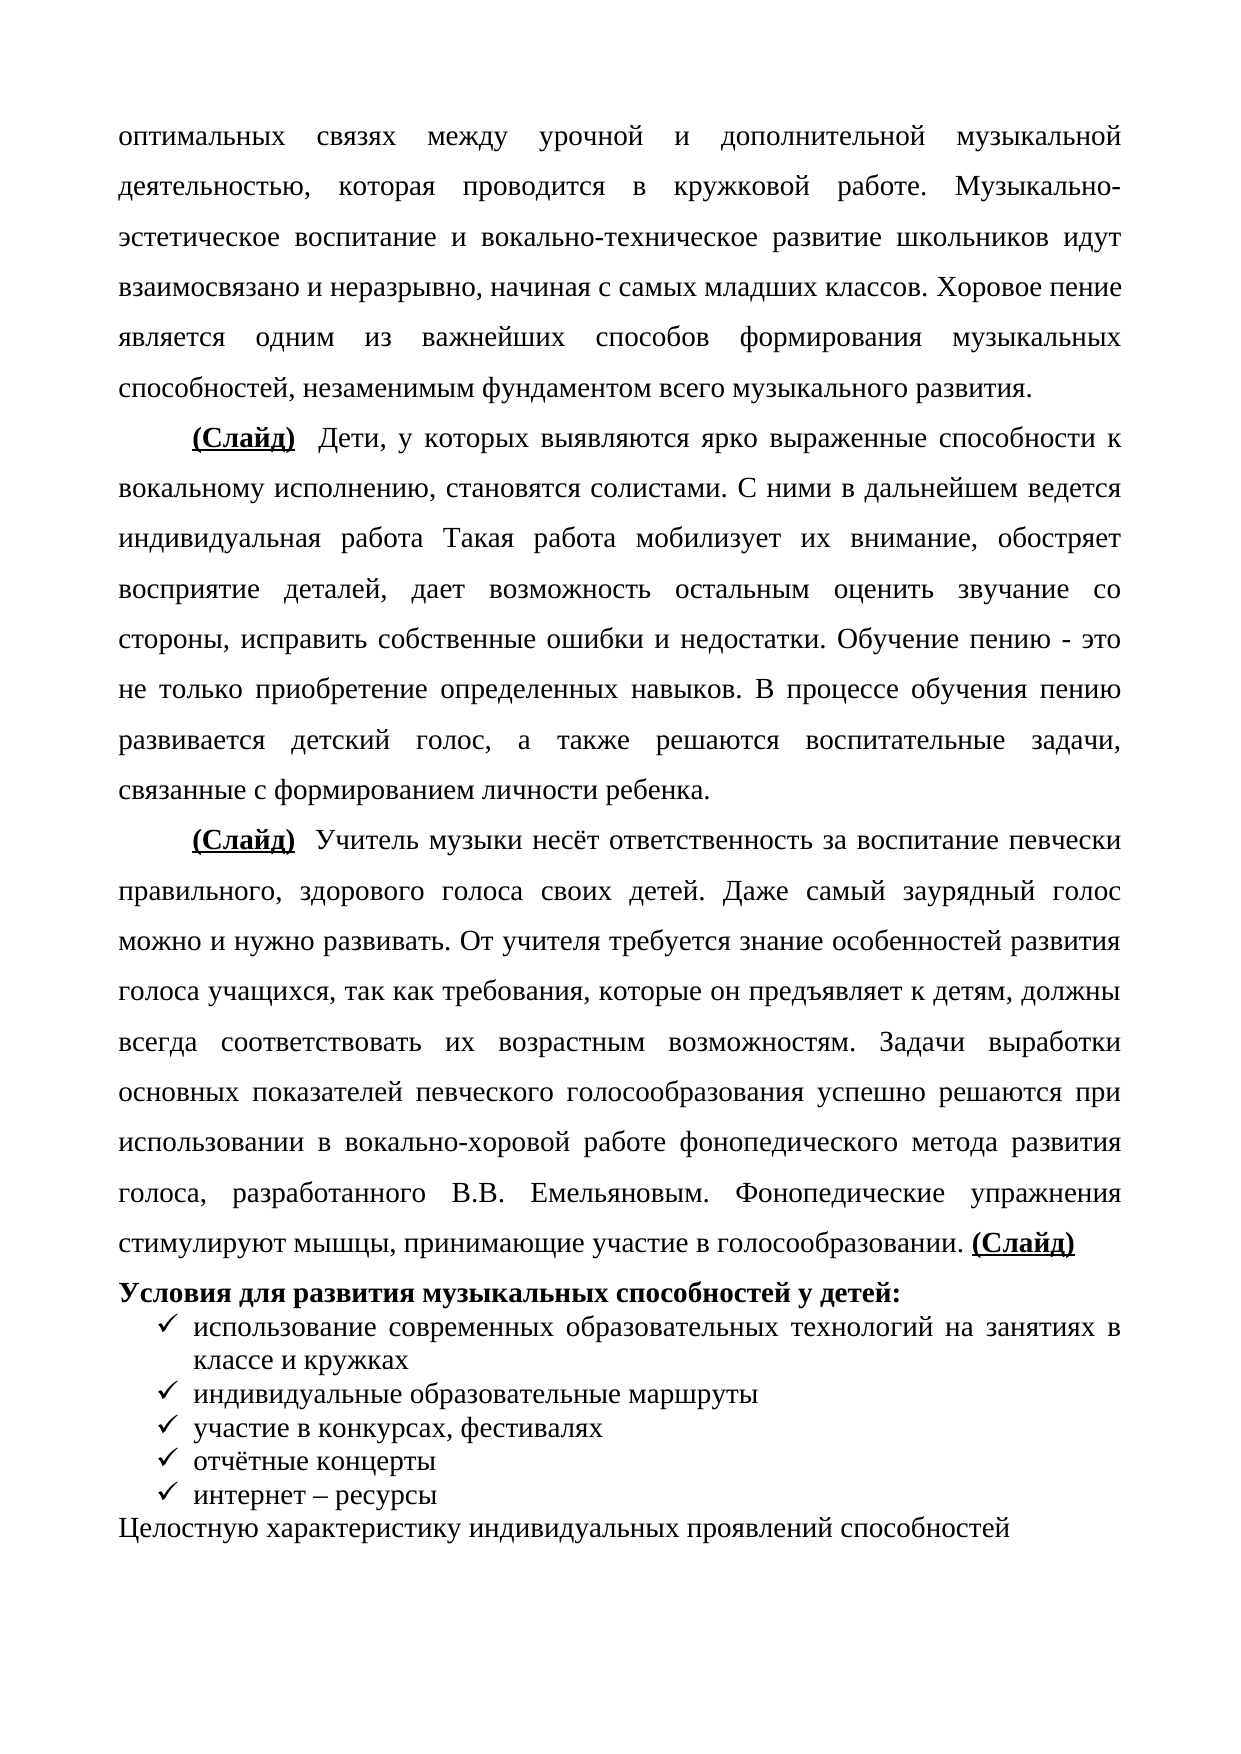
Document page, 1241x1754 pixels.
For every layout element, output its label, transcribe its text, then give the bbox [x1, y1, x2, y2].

text (Слайд) Учитель музыки несёт ответственность за воспитание певчески правильного, здорового голоса своих детей. Даже самый заурядный голос можно и нужно развивать. От учителя требуется знание особенностей развития голоса учащихся, так как требования, которые он предъявляет к детям, должны всегда соответствовать их возрастным возможностям. Задачи выработки основных показателей певческого голосообразования успешно решаются при использовании в вокально-хоровой работе фонопедического метода развития голоса, разработанного В.В. Емельяновым. Фонопедические упражнения стимулируют мышцы, принимающие участие в голосообразовании. (Слайд) [118, 822, 1122, 1258]
text Целостную характеристику индивидуальных проявлений способностей [118, 1511, 1122, 1544]
text (Слайд) Дети, у которых выявляются ярко выраженные способности к вокальному исполнению, становятся солистами. С ними в дальнейшем ведется индивидуальная работа Такая работа мобилизует их внимание, обостряет восприятие деталей, дает возможность остальным оценить звучание со стороны, исправить собственные ошибки и недостатки. Обучение пению - это не только приобретение определенных навыков. В процессе обучения пению развивается детский голос, а также решаются воспитательные задачи, связанные с формированием личности ребенка. [118, 420, 1122, 806]
list участие в конкурсах, фестивалях [156, 1410, 1122, 1443]
list индивидуальные образовательные маршруты [156, 1376, 1122, 1410]
list интернет – ресурсы [156, 1477, 1122, 1511]
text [118, 118, 1122, 403]
list использование современных образовательных технологий на занятиях в классе и кружках [156, 1309, 1122, 1376]
text Условия для развития музыкальных способностей у детей: [118, 1275, 1122, 1309]
list отчётные концерты [156, 1443, 1122, 1477]
